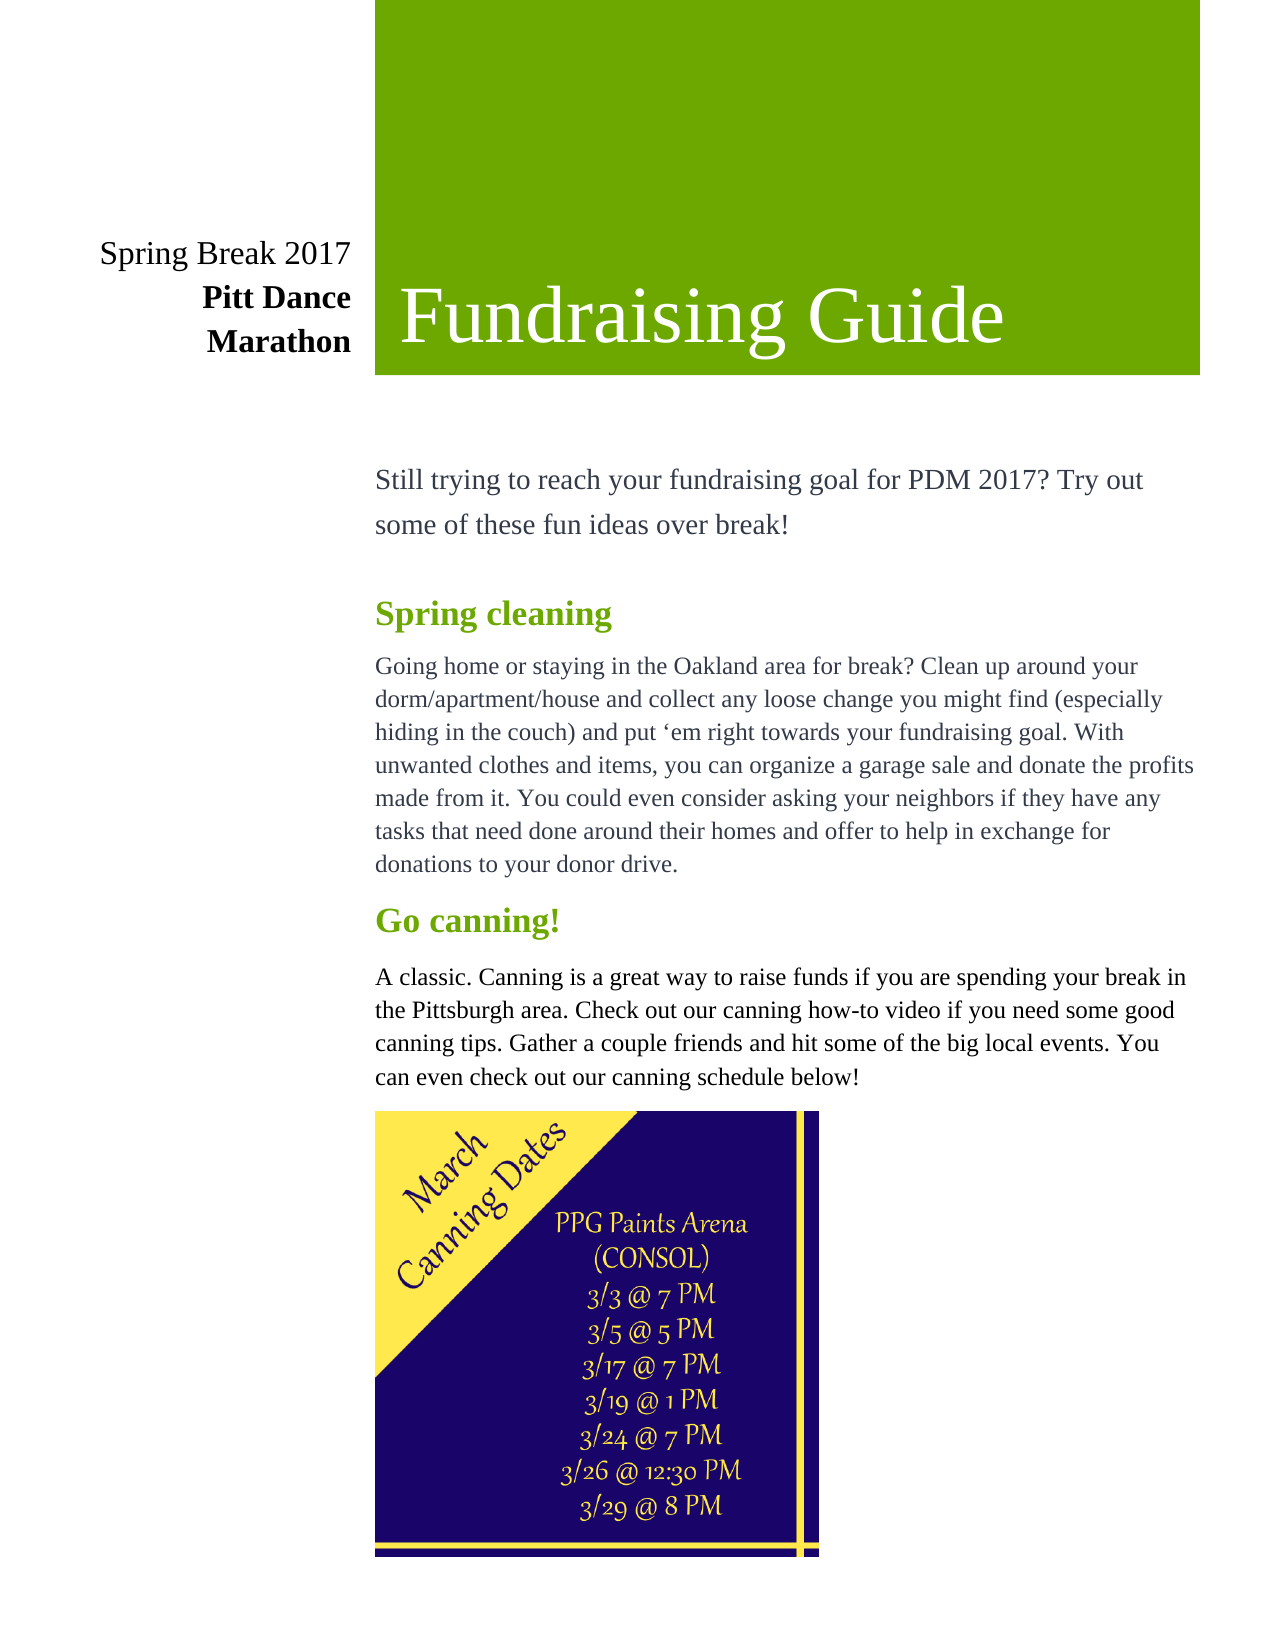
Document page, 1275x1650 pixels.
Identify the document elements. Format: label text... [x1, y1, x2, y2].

text Still trying to reach your fundraising goal for PDM 2017? Try out some of these fun ideas over break! [375, 376, 1200, 541]
picture [375, 1111, 819, 1557]
text A classic. Canning is a great way to raise funds if you are spending your break in the Pittsburgh area. Check out our canning how-to video if you need some good canning tips. Gather a couple friends and hit some of the big local events. You can even check out our canning schedule below! [375, 962, 1200, 1090]
subtitle Spring cleaning [375, 592, 1200, 633]
text Go canning! [375, 899, 1200, 940]
text Going home or staying in the Oakland area for break? Clean up around your dorm/apartment/house and collect any loose change you might find (especially hiding in the couch) and put ‘em right towards your fundraising goal. With unwanted clothes and items, you can organize a garage sale and donate the profits made from it. You could even consider asking your neighbors if they have any tasks that need done around their homes and offer to help in exchange for donations to your donor drive. [375, 651, 1200, 878]
